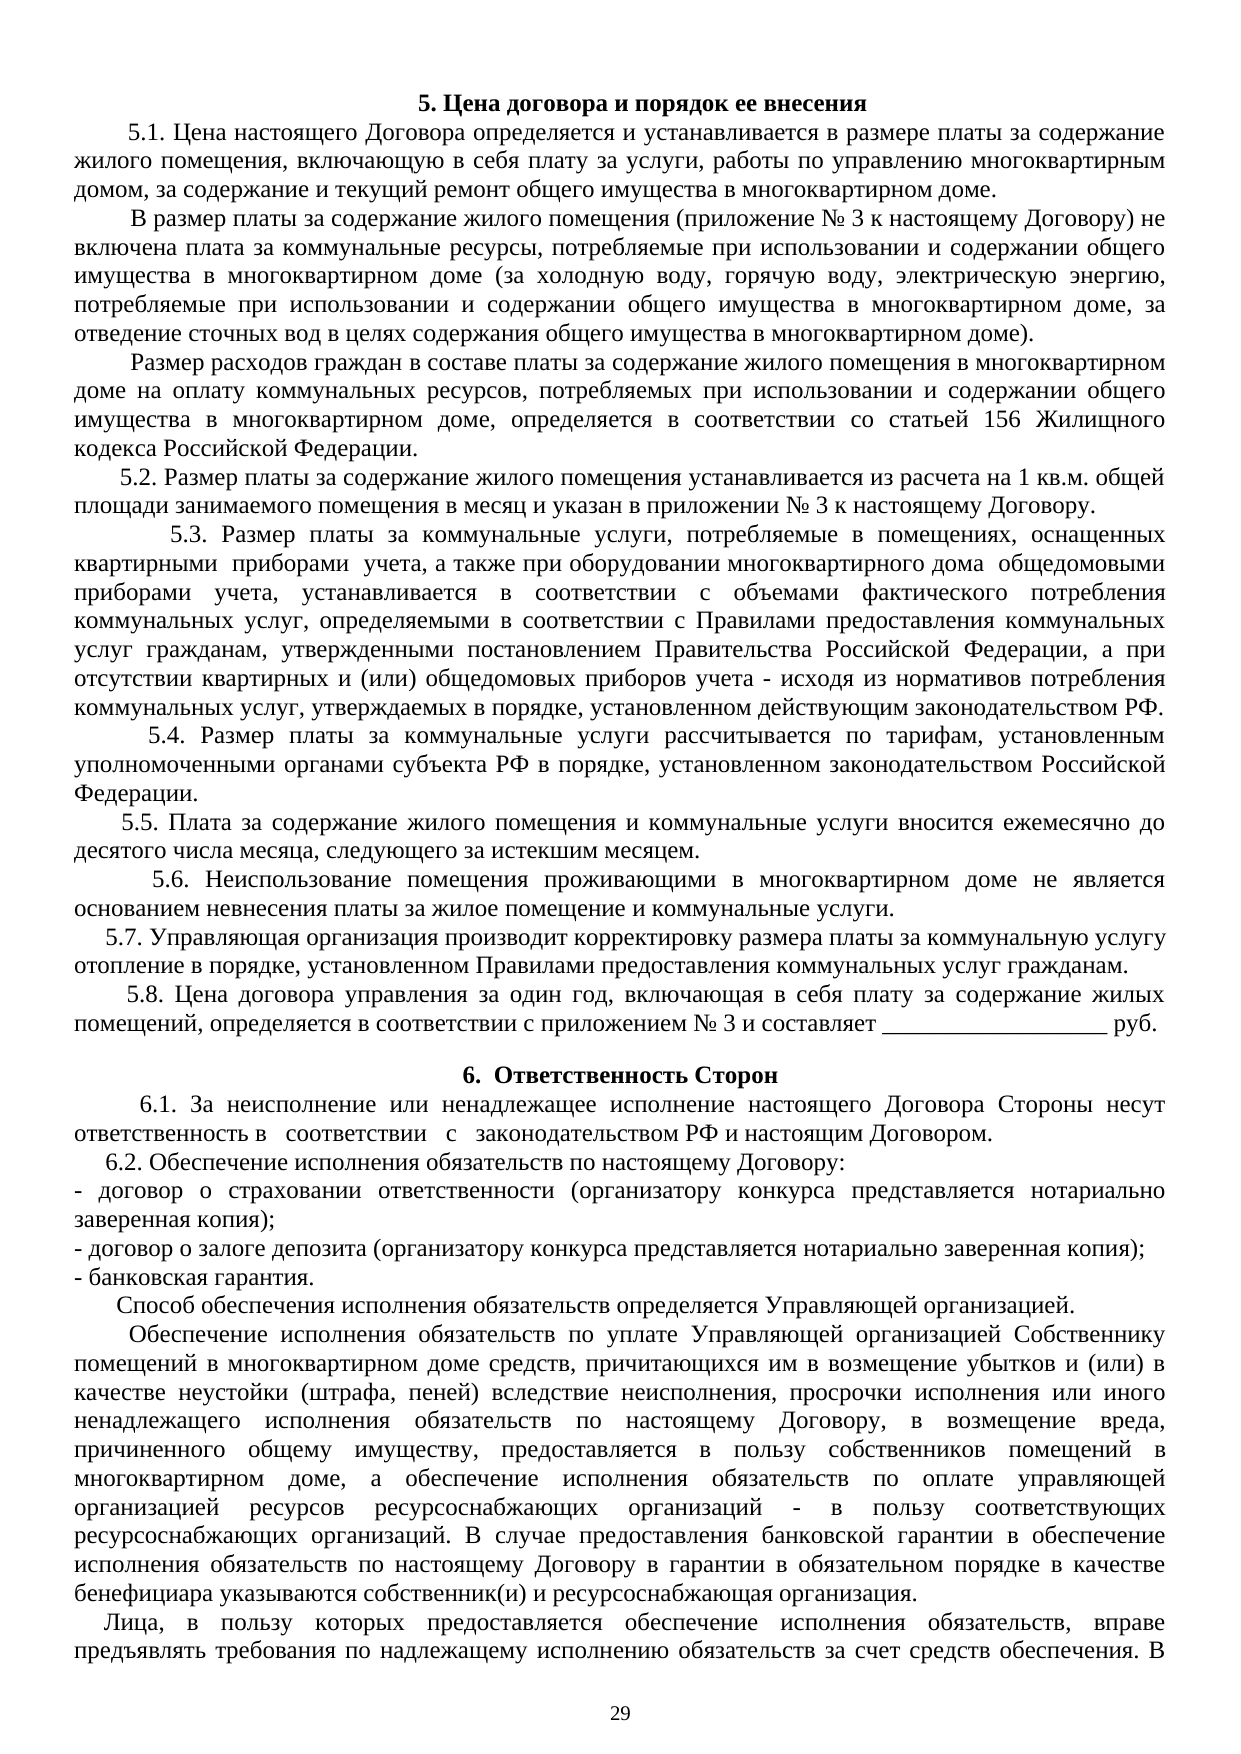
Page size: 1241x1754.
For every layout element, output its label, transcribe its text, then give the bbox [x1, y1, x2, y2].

text 5.3. Размер платы за коммунальные услуги, потребляемые в помещениях, оснащенных квартирными приборами учета, а также при оборудовании многоквартирного дома общедомовыми приборами учета, устанавливается в соответствии с объемами фактического потребления коммунальных услуг, определяемыми в соответствии с Правилами предоставления коммунальных услуг гражданам, утвержденными постановлением Правительства Российской Федерации, а при отсутствии квартирных и (или) общедомовых приборов учета - исходя из нормативов потребления коммунальных услуг, утверждаемых в порядке, установленном действующим законодательством РФ. [74, 519, 1167, 720]
text - банковская гарантия. [74, 1262, 1167, 1291]
text - договор о страховании ответственности (организатору конкурса представляется нотариально заверенная копия); [74, 1176, 1167, 1233]
text 5.4. Размер платы за коммунальные услуги рассчитывается по тарифам, установленным уполномоченными органами субъекта РФ в порядке, установленном законодательством Российской Федерации. [74, 720, 1167, 807]
text 5. Цена договора и порядок ее внесения [74, 88, 1167, 117]
text Способ обеспечения исполнения обязательств определяется Управляющей организацией. [74, 1291, 1167, 1319]
text 5.7. Управляющая организация производит корректировку размера платы за коммунальную услугу отопление в порядке, установленном Правилами предоставления коммунальных услуг гражданам. [74, 922, 1167, 979]
text В размер платы за содержание жилого помещения (приложение № 3 к настоящему Договору) не включена плата за коммунальные ресурсы, потребляемые при использовании и содержании общего имущества в многоквартирном доме (за холодную воду, горячую воду, электрическую энергию, потребляемые при использовании и содержании общего имущества в многоквартирном доме, за отведение сточных вод в целях содержания общего имущества в многоквартирном доме). [74, 203, 1167, 347]
text 5.2. Размер платы за содержание жилого помещения устанавливается из расчета на 1 кв.м. общей площади занимаемого помещения в месяц и указан в приложении № 3 к настоящему Договору. [74, 462, 1167, 519]
text - договор о залоге депозита (организатору конкурса представляется нотариально заверенная копия); [74, 1233, 1167, 1262]
text 5.8. Цена договора управления за один год, включающая в себя плату за содержание жилых помещений, определяется в соответствии с приложением № 3 и составляет __________________ руб. [74, 979, 1167, 1037]
text 6.2. Обеспечение исполнения обязательств по настоящему Договору: [74, 1147, 1167, 1176]
text Обеспечение исполнения обязательств по уплате Управляющей организацией Собственнику помещений в многоквартирном доме средств, причитающихся им в возмещение убытков и (или) в качестве неустойки (штрафа, пеней) вследствие неисполнения, просрочки исполнения или иного ненадлежащего исполнения обязательств по настоящему Договору, в возмещение вреда, причиненного общему имуществу, предоставляется в пользу собственников помещений в многоквартирном доме, а обеспечение исполнения обязательств по оплате управляющей организацией ресурсов ресурсоснабжающих организаций - в пользу соответствующих ресурсоснабжающих организаций. В случае предоставления банковской гарантии в обеспечение исполнения обязательств по настоящему Договору в гарантии в обязательном порядке в качестве бенефициара указываются собственник(и) и ресурсоснабжающая организация. [74, 1319, 1167, 1607]
text 6. Ответственность Сторон [74, 1061, 1167, 1089]
text 5.6. Неиспользование помещения проживающими в многоквартирном доме не является основанием невнесения платы за жилое помещение и коммунальные услуги. [74, 864, 1167, 922]
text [74, 1607, 1167, 1664]
text 5.1. Цена настоящего Договора определяется и устанавливается в размере платы за содержание жилого помещения, включающую в себя плату за услуги, работы по управлению многоквартирным домом, за содержание и текущий ремонт общего имущества в многоквартирном доме. [74, 117, 1167, 203]
text 6.1. За неисполнение или ненадлежащее исполнение настоящего Договора Стороны несут ответственность в соответствии с законодательством РФ и настоящим Договором. [74, 1089, 1167, 1147]
text Размер расходов граждан в составе платы за содержание жилого помещения в многоквартирном доме на оплату коммунальных ресурсов, потребляемых при использовании и содержании общего имущества в многоквартирном доме, определяется в соответствии со статьей 156 Жилищного кодекса Российской Федерации. [74, 347, 1167, 462]
text 5.5. Плата за содержание жилого помещения и коммунальные услуги вносится ежемесячно до десятого числа месяца, следующего за истекшим месяцем. [74, 807, 1167, 864]
